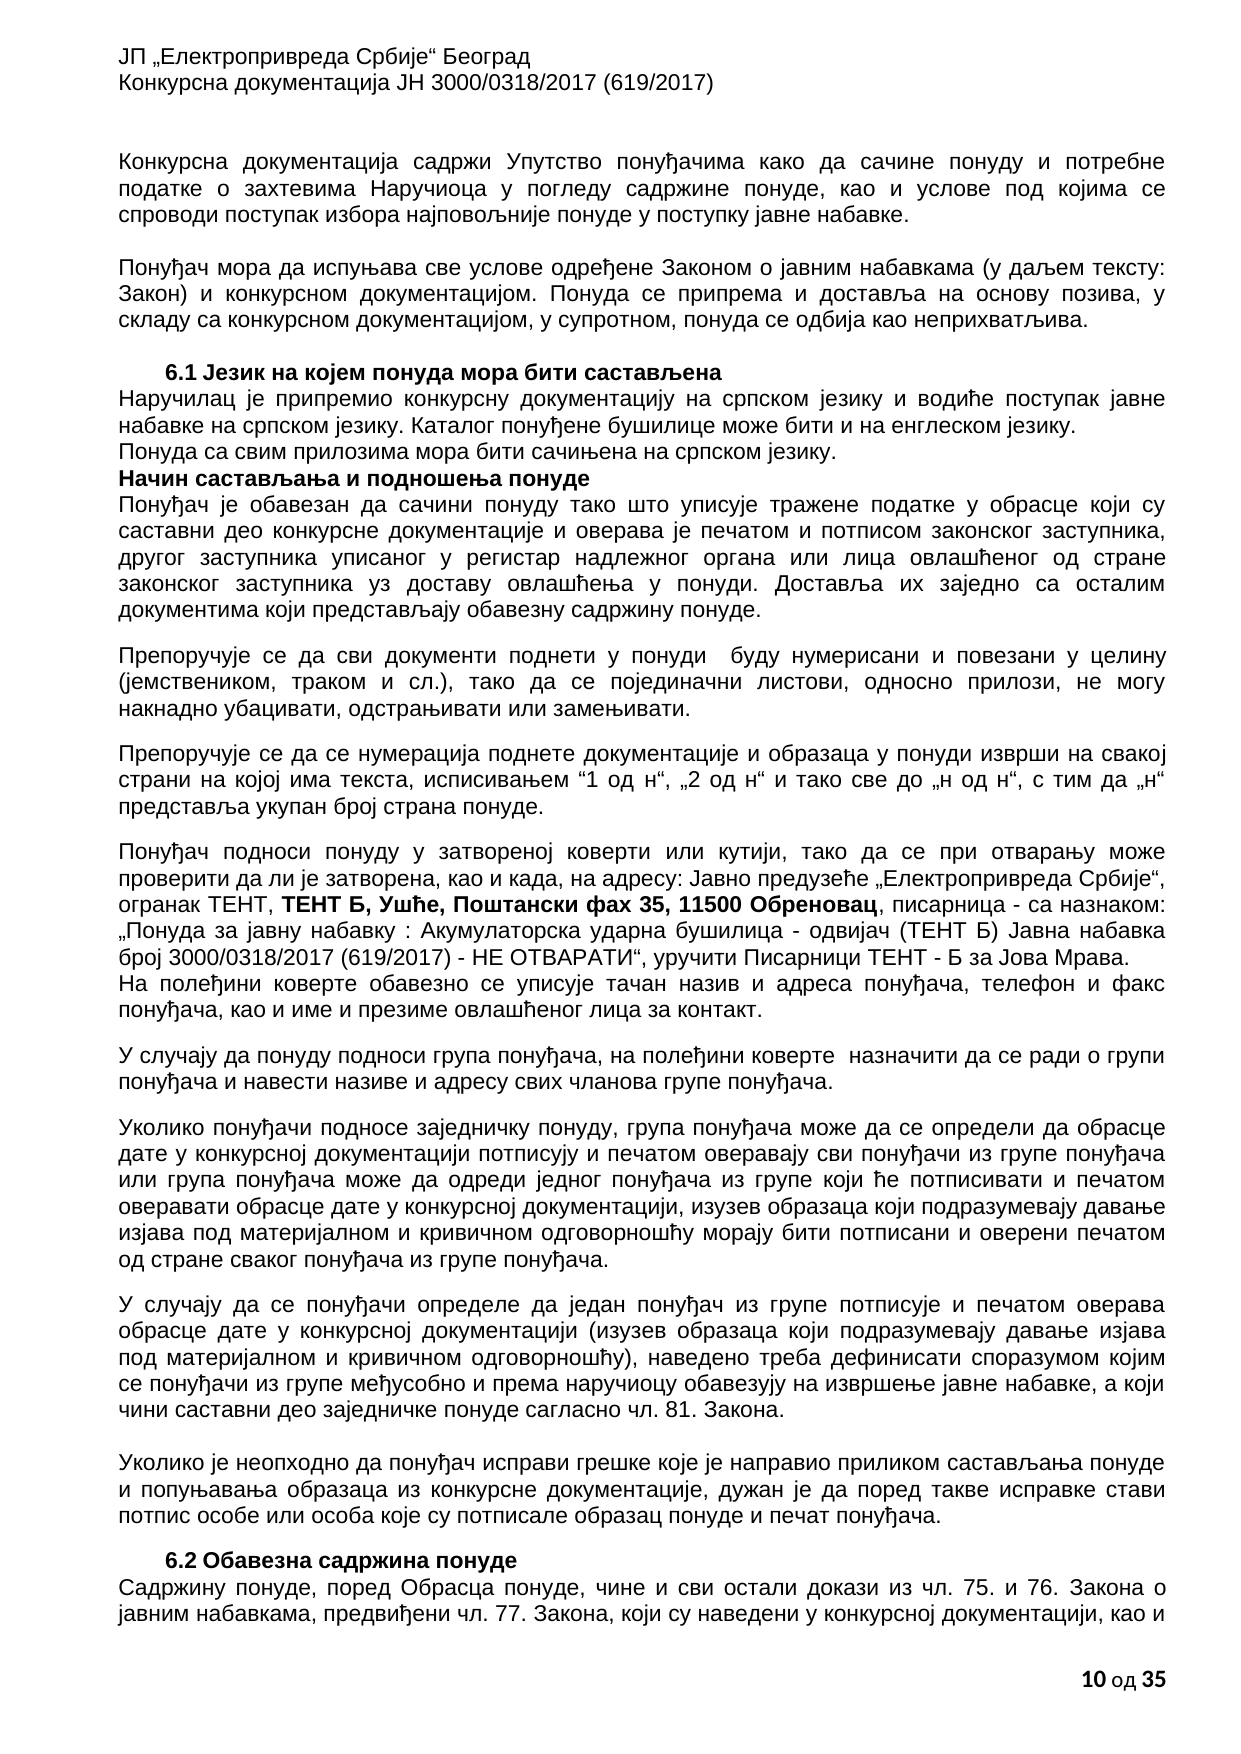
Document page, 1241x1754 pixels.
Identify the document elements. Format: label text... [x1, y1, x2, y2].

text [118, 1574, 1166, 1626]
text Препоручује се да сви документи поднети у понуди буду нумерисани и повезани у целину (јемствеником, траком и сл.), тако да се појединачни листови, односно прилози, не могу накнадно убацивати, одстрањивати или замењивати. [118, 642, 1166, 721]
text Понуда са свим прилозима мора бити сачињена на српском језику. [118, 438, 1166, 464]
text Понуђач је обавезан да сачини понуду тако што уписује тражене податке у обрасце који су саставни део конкурсне документације и оверава је печатом и потписом законског заступника, другог заступника уписаног у регистар надлежног органа или лица овлашћеног од стране законског заступника уз доставу овлашћења у понуди. Доставља их заједно са осталим документима који представљају обавезну садржину понуде. [118, 491, 1166, 623]
text Уколико понуђачи подносе заједничку понуду, група понуђача може да се определи да обрасце дате у конкурсној документацији потписују и печатом оверавају сви понуђачи из групе понуђача или група понуђача може да одреди једног понуђача из групе који ће потписивати и печатом оверавати обрасце дате у конкурсној документацији, изузев образаца који подразумевају давање изјава под материјалном и кривичном одговорношћу морају бити потписани и оверени печатом од стране сваког понуђача из групе понуђача. [118, 1114, 1166, 1272]
text Конкурсна документација садржи Упутство понуђачима како да сачине понуду и потребне податке о захтевима Наручиоца у погледу садржине понуде, као и услове под којима се спроводи поступак избора најповољније понуде у поступку јавне набавке. [118, 148, 1166, 227]
text У случају да понуду подноси група понуђача, на полеђини коверте назначити да се ради о групи понуђача и навести називе и адресу свих чланова групе понуђача. [118, 1042, 1166, 1094]
text Наручилац је припремио конкурсну документацију на српском језику и водиће поступак јавне набавке на српском језику. Каталог понуђене бушилице може бити и на енглеском језику. [118, 385, 1166, 438]
text Препоручује се да се нумерација поднете документације и образаца у понуди изврши на свакоj страни на којој има текста, исписивањем “1 од н“, „2 од н“ и тако све до „н од н“, с тим да „н“ представља укупан број страна понуде. [118, 740, 1166, 819]
text У случају да се понуђачи определе да један понуђач из групе потписује и печатом оверава обрасце дате у конкурсној документацији (изузев образаца који подразумевају давање изјава под материјалном и кривичном одговорношћу), наведено треба дефинисати споразумом којим се понуђачи из групе међусобно и према наручиоцу обавезују на извршење јавне набавке, а који чини саставни део заједничке понуде сагласно чл. 81. Закона. [118, 1291, 1166, 1423]
text Понуђач подноси понуду у затвореној коверти или кутији, тако да се при отварању може проверити да ли је затворена, као и када, на адресу: Јавно предузеће „Електропривреда Србије“, огранак ТЕНТ, ТЕНТ Б, Ушће, Поштански фах 35, 11500 Обреновац, писарница - са назнаком: „Понуда за јавну набавку : Акумулаторска ударна бушилица - одвијач (ТЕНТ Б) Јавна набавка број 3000/0318/2017 (619/2017) - НЕ ОТВАРАТИ“, уручити Писарници ТЕНТ - Б за Јова Мрава. [118, 838, 1166, 970]
list Обавезна садржина понуде [165, 1547, 1166, 1574]
list Језик на којем понуда мора бити састављена [165, 359, 1166, 385]
text Начин састављања и подношења понуде [118, 464, 1166, 491]
text Уколико је неопходно да понуђач исправи грешке које је направио приликом састављања понуде и попуњавања образаца из конкурсне документације, дужан је да поред такве исправке стави потпис особе или особа које су потписале образац понуде и печат понуђача. [118, 1449, 1166, 1528]
text Понуђач мора да испуњава све услове одређене Законом о јавним набавкама (у даљем тексту: Закон) и конкурсном документацијом. Понуда се припрема и доставља на основу позива, у складу са конкурсном документацијом, у супротном, понуда се одбија као неприхватљива. [118, 254, 1166, 333]
text На полеђини коверте обавезно се уписује тачан назив и адреса понуђача, телефон и факс понуђача, као и име и презиме овлашћеног лица за контакт. [118, 970, 1166, 1023]
